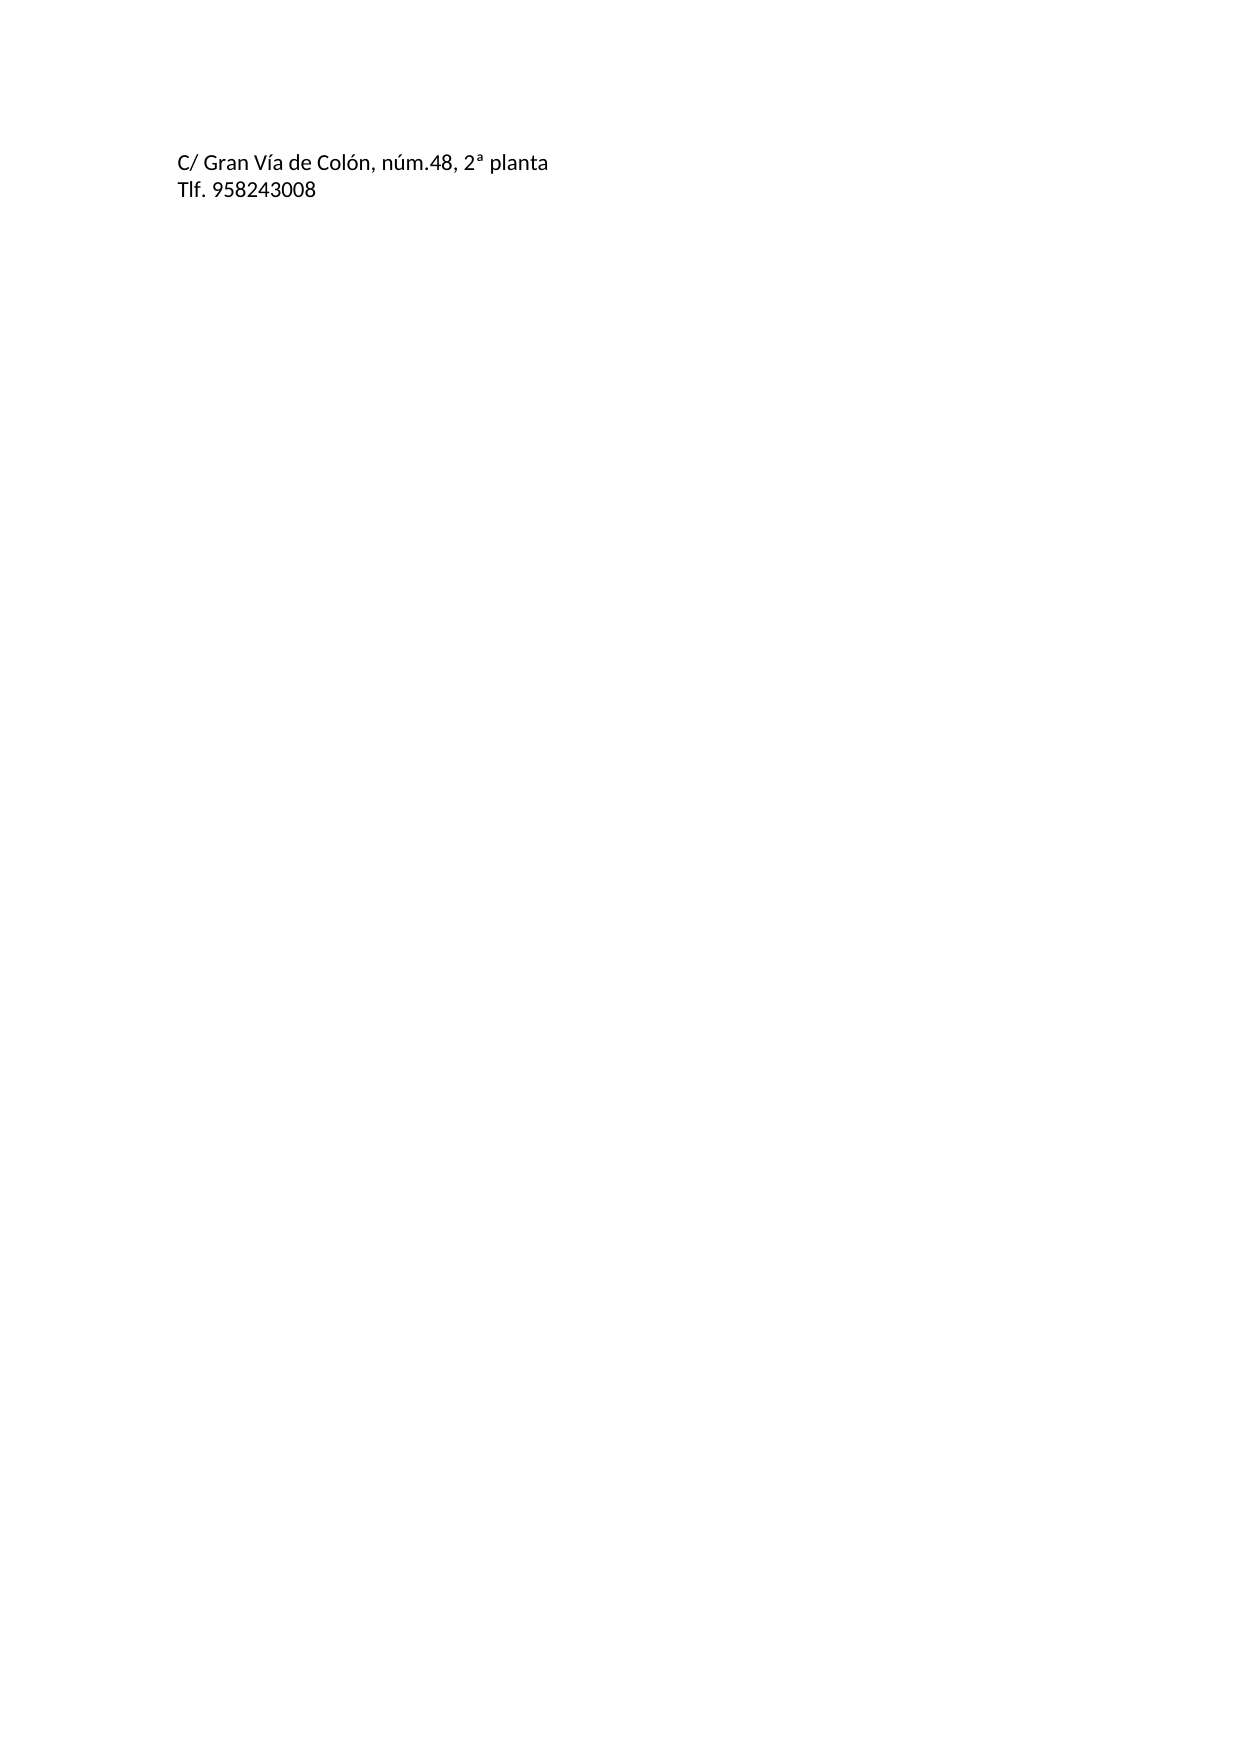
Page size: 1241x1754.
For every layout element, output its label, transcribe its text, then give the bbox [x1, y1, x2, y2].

text Tlf. 958243008 [177, 176, 1063, 204]
text C/ Gran Vía de Colón, núm.48, 2ª planta [177, 148, 1063, 176]
